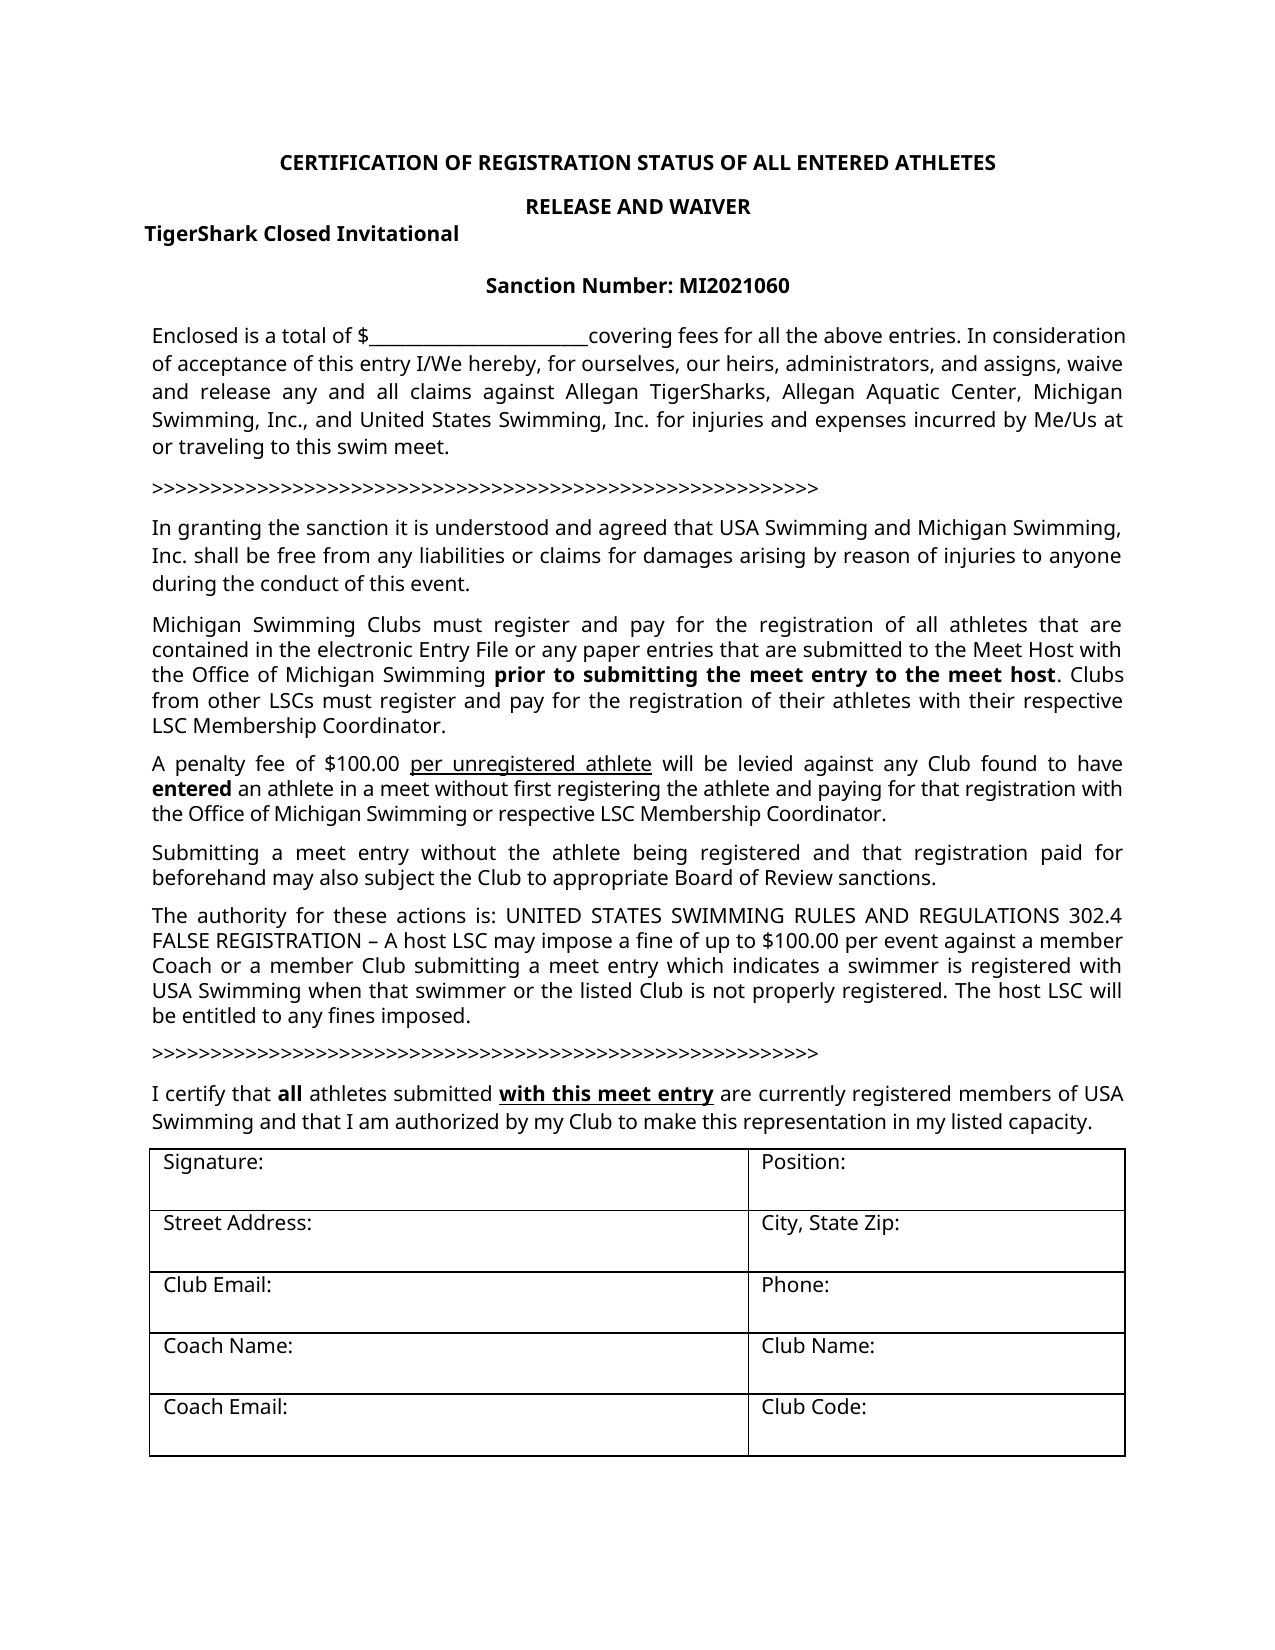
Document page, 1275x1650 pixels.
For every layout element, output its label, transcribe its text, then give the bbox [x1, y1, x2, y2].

text of acceptance of this entry I/We hereby, for ourselves, our heirs, administrators, and assigns, waive and release any and all claims against Allegan TigerSharks, Allegan Aquatic Center, Michigan Swimming, Inc., and United States Swimming, Inc. for injuries and expenses incurred by Me/Us at or traveling to this swim meet. [152, 349, 1124, 460]
text CERTIFICATION OF REGISTRATION STATUS OF ALL ENTERED ATHLETES [152, 151, 1124, 176]
text I certify that all athletes submitted with this meet entry are currently registered members of USA Swimming and that I am authorized by my Club to make this representation in my listed capacity. [152, 1080, 1124, 1135]
table_header Signature: [150, 1150, 748, 1210]
table_cell Phone: [749, 1273, 1124, 1332]
text The authority for these actions is: UNITED STATES SWIMMING RULES AND REGULATIONS 302.4 FALSE REGISTRATION – A host LSC may impose a fine of up to $100.00 per event against a member Coach or a member Club submitting a meet entry which indicates a swimmer is registered with USA Swimming when that swimmer or the listed Club is not properly registered. The host LSC will be entitled to any fines imposed. [152, 903, 1124, 1029]
table_cell Club Name: [749, 1334, 1124, 1393]
table_cell Coach Email: [150, 1395, 748, 1455]
text Submitting a meet entry without the athlete being registered and that registration paid for beforehand may also subject the Club to appropriate Board of Review sanctions. [152, 840, 1124, 890]
text Enclosed is a total of $ covering fees for all the above entries. In consideration [152, 324, 1124, 349]
table_cell Club Email: [150, 1273, 748, 1332]
text TigerShark Closed Invitational Sanction Number: MI2021060 [152, 248, 1124, 299]
table_cell City, State Zip: [749, 1211, 1124, 1271]
table_header Position: [749, 1150, 1124, 1210]
text In granting the sanction it is understood and agreed that USA Swimming and Michigan Swimming, Inc. shall be free from any liabilities or claims for damages arising by reason of injuries to anyone during the conduct of this event. [152, 513, 1124, 597]
text >>>>>>>>>>>>>>>>>>>>>>>>>>>>>>>>>>>>>>>>>>>>>>>>>>>>>>>>> [152, 1042, 1124, 1067]
text RELEASE AND WAIVER [152, 195, 1124, 219]
text Michigan Swimming Clubs must register and pay for the registration of all athletes that are contained in the electronic Entry File or any paper entries that are submitted to the Meet Host with the Office of Michigan Swimming prior to submitting the meet entry to the meet host. Clubs from other LSCs must register and pay for the registration of their athletes with their respective LSC Membership Coordinator. [152, 612, 1124, 738]
text >>>>>>>>>>>>>>>>>>>>>>>>>>>>>>>>>>>>>>>>>>>>>>>>>>>>>>>>> [152, 476, 1124, 501]
table_cell Coach Name: [150, 1334, 748, 1393]
text A penalty fee of $100.00 per unregistered athlete will be levied against any Club found to have entered an athlete in a meet without first registering the athlete and paying for that registration with the Office of Michigan Swimming or respective LSC Membership Coordinator. [152, 751, 1124, 827]
table_cell Street Address: [150, 1211, 748, 1271]
table_cell Club Code: [749, 1395, 1124, 1455]
